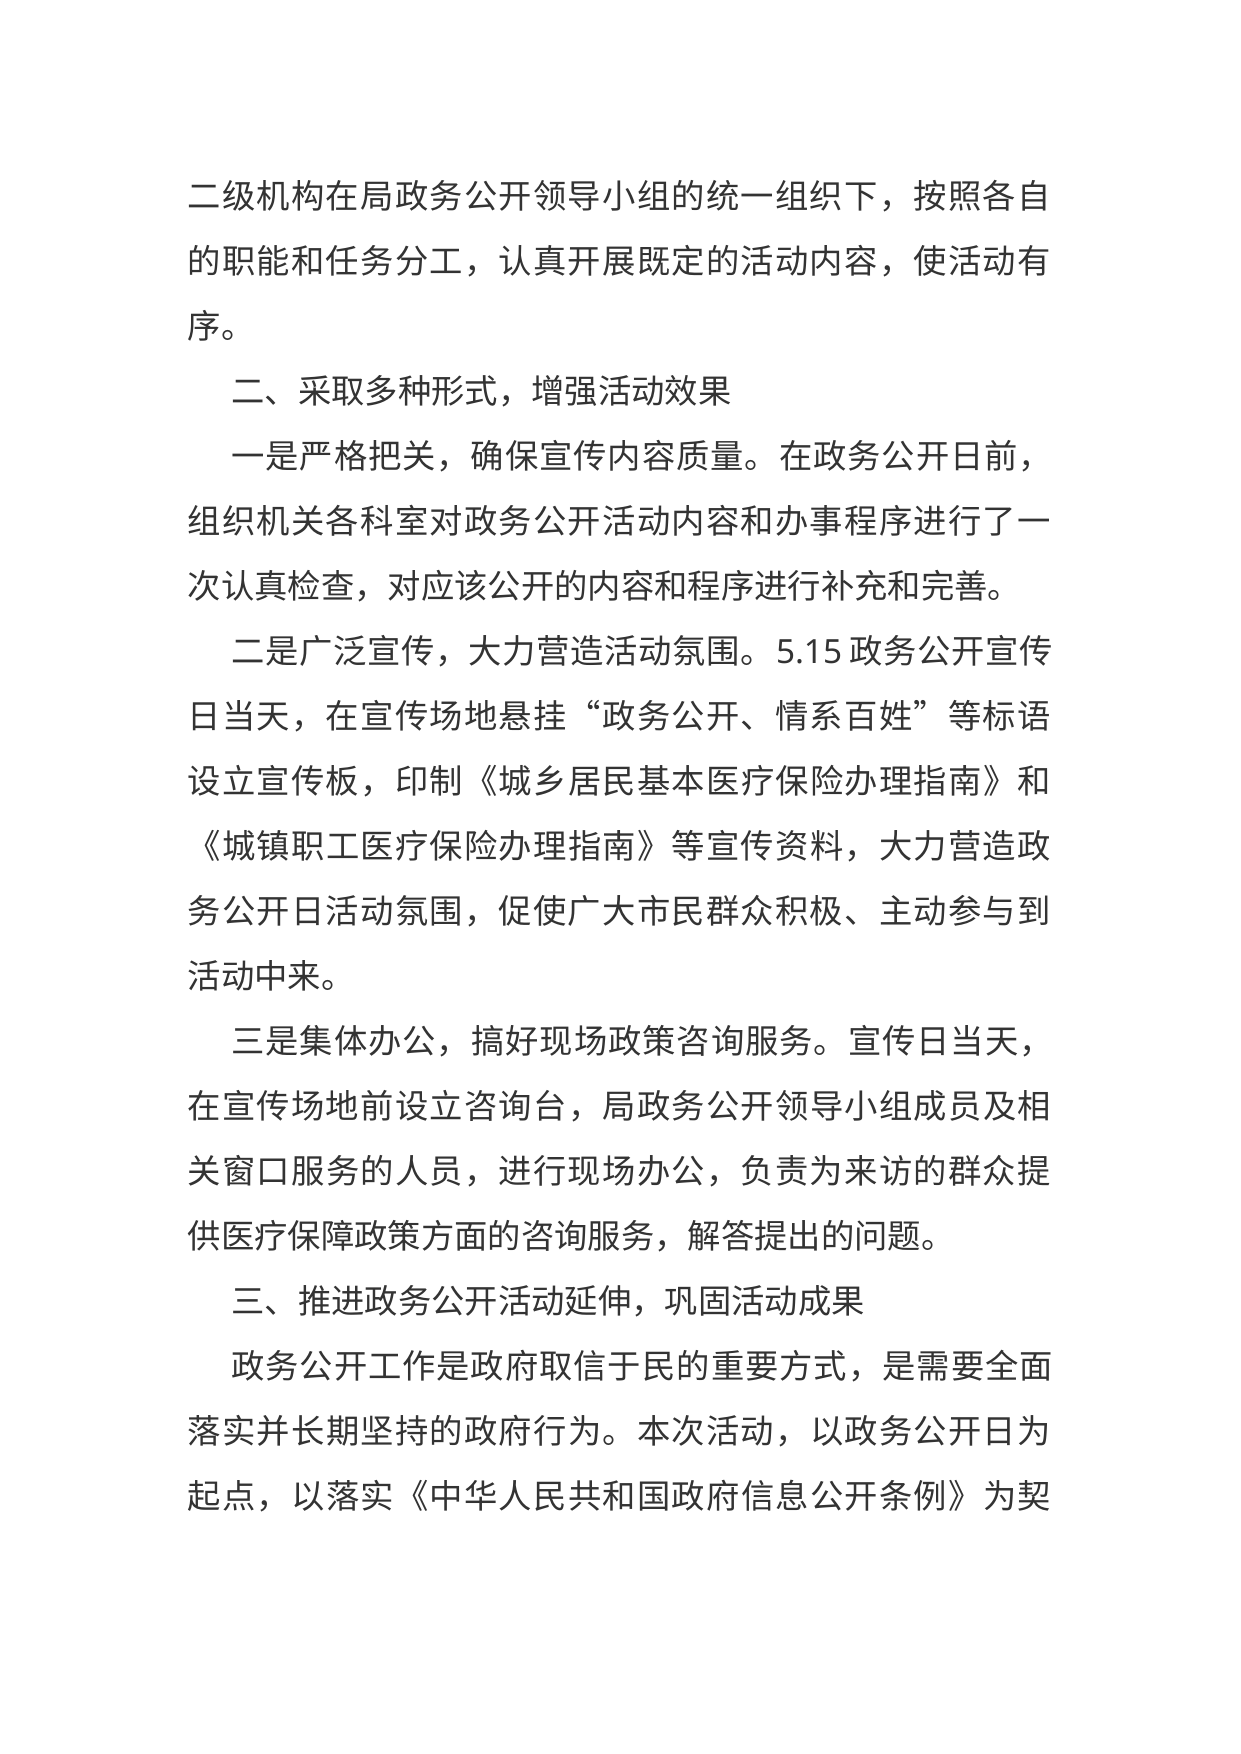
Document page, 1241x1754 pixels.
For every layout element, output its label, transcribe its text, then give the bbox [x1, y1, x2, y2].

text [187, 1332, 1053, 1527]
text 二、采取多种形式，增强活动效果 [187, 357, 1053, 422]
text 三是集体办公，搞好现场政策咨询服务。宣传日当天，在宣传场地前设立咨询台，局政务公开领导小组成员及相关窗口服务的人员，进行现场办公，负责为来访的群众提供医疗保障政策方面的咨询服务，解答提出的问题。 [187, 1007, 1053, 1267]
text 一是严格把关，确保宣传内容质量。在政务公开日前，组织机关各科室对政务公开活动内容和办事程序进行了一次认真检查，对应该公开的内容和程序进行补充和完善。 [187, 422, 1053, 617]
text 三、推进政务公开活动延伸，巩固活动成果 [187, 1267, 1053, 1332]
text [187, 162, 1053, 357]
text 二是广泛宣传，大力营造活动氛围。5.15政务公开宣传日当天，在宣传场地悬挂“政务公开、情系百姓”等标语，设立宣传板，印制《城乡居民基本医疗保险办理指南》和《城镇职工医疗保险办理指南》等宣传资料，大力营造政务公开日活动氛围，促使广大市民群众积极、主动参与到活动中来。 [187, 617, 1053, 1007]
